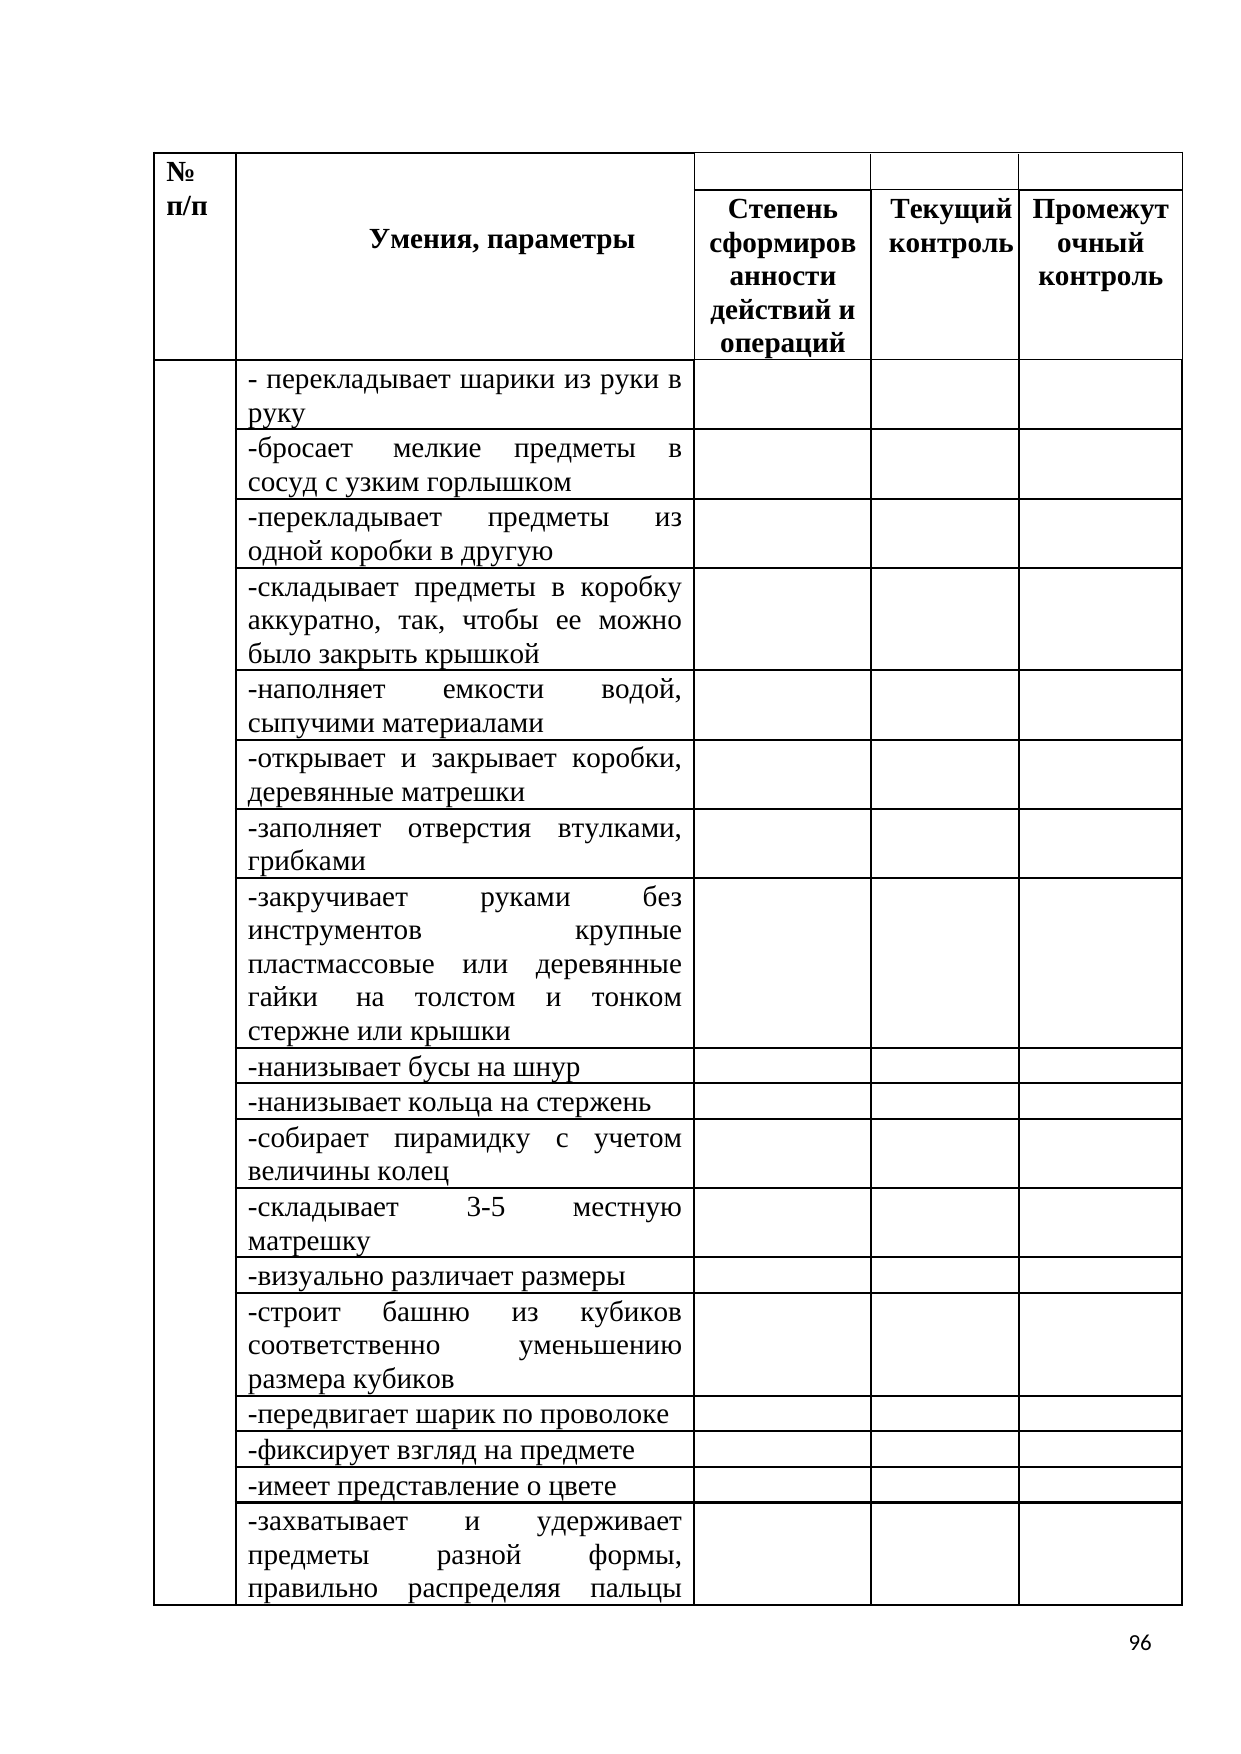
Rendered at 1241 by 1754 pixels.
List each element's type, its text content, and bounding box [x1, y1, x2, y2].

table_cell -наполняет емкости водой, сыпучими материалами [237, 671, 693, 738]
table_cell -строит башню из кубиков соответственно уменьшению размера кубиков [237, 1294, 693, 1394]
table_cell [872, 671, 1018, 738]
table_cell [1020, 1468, 1181, 1501]
table_cell [1020, 741, 1181, 808]
table_cell [872, 1120, 1018, 1187]
table_cell [1020, 360, 1181, 428]
table_cell [695, 1120, 870, 1187]
table_cell -нанизывает бусы на шнур [237, 1049, 693, 1082]
table_cell [695, 1049, 870, 1082]
table_cell [1020, 500, 1181, 567]
table_cell -закручивает руками без инструментов крупные пластмассовые или деревянные гайки на толстом и тонком стержне или крышки [237, 879, 693, 1047]
table_cell [872, 741, 1018, 808]
table_cell -имеет представление о цвете [237, 1468, 693, 1501]
table_header [871, 153, 1018, 189]
table_cell [1020, 1397, 1181, 1430]
table_cell [1020, 1504, 1181, 1604]
table_cell [1020, 1294, 1181, 1394]
table_cell [695, 569, 870, 669]
table_cell -складывает предметы в коробку аккуратно, так, чтобы ее можно было закрыть крышкой [237, 569, 693, 669]
table_cell -перекладывает предметы из одной коробки в другую [237, 500, 693, 567]
table_cell [695, 500, 870, 567]
table_cell [695, 671, 870, 738]
table_cell [695, 1258, 870, 1292]
table_cell -фиксирует взгляд на предмете [237, 1432, 693, 1466]
table_cell [1020, 1258, 1181, 1292]
table_cell [695, 1189, 870, 1256]
table_cell [872, 1468, 1018, 1501]
table_cell [872, 1049, 1018, 1082]
table_cell [695, 1084, 870, 1118]
table_cell -открывает и закрывает коробки, деревянные матрешки [237, 741, 693, 808]
table_cell [872, 1504, 1018, 1604]
table_cell [1020, 1189, 1181, 1256]
table_cell [872, 1432, 1018, 1466]
table_cell [1020, 569, 1181, 669]
table_cell -нанизывает кольца на стержень [237, 1084, 693, 1118]
table_cell [872, 1397, 1018, 1430]
table_cell [695, 1294, 870, 1394]
table_cell [1020, 1049, 1181, 1082]
table_cell [695, 360, 870, 428]
table_cell [155, 361, 235, 1604]
table_cell Степень сформированности действий и операций [695, 191, 870, 359]
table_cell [237, 1504, 693, 1604]
table_cell [1020, 1120, 1181, 1187]
table_header [1019, 153, 1182, 189]
table_cell [695, 1397, 870, 1430]
table_cell -заполняет отверстия втулками, грибками [237, 810, 693, 877]
table_header Умения, параметры [237, 154, 694, 359]
table_cell [872, 810, 1018, 877]
table_cell [695, 879, 870, 1047]
table_cell [872, 1258, 1018, 1292]
table_cell -складывает 3-5 местную матрешку [237, 1189, 693, 1256]
table_cell [872, 360, 1018, 428]
table_cell [695, 430, 870, 497]
table_cell -собирает пирамидку с учетом величины колец [237, 1120, 693, 1187]
table_cell [1020, 430, 1181, 497]
table_cell [1020, 1084, 1181, 1118]
table_header [695, 153, 870, 189]
table_cell [872, 569, 1018, 669]
table_cell [695, 1504, 870, 1604]
table_cell [1020, 879, 1181, 1047]
table_cell -визуально различает размеры [237, 1258, 693, 1292]
table_cell [695, 741, 870, 808]
table_cell [1020, 810, 1181, 877]
table_cell -бросает мелкие предметы в сосуд с узким горлышком [237, 430, 693, 497]
table_cell [695, 1468, 870, 1501]
table_cell Промежуточный контроль [1020, 191, 1182, 359]
table_cell [695, 810, 870, 877]
table_cell [695, 1432, 870, 1466]
table_cell [872, 1189, 1018, 1256]
table_cell -передвигает шарик по проволоке [237, 1397, 693, 1430]
table_cell [872, 430, 1018, 497]
table_cell Текущий контроль [872, 190, 1018, 359]
table_cell [1020, 671, 1181, 738]
table_cell [872, 1084, 1018, 1118]
table_cell [872, 1294, 1018, 1394]
table_cell [872, 879, 1018, 1047]
table_header № п/п [155, 154, 235, 359]
table_cell - перекладывает шарики из руки в руку [237, 361, 693, 428]
table_cell [872, 500, 1018, 567]
table_cell [1020, 1432, 1181, 1466]
